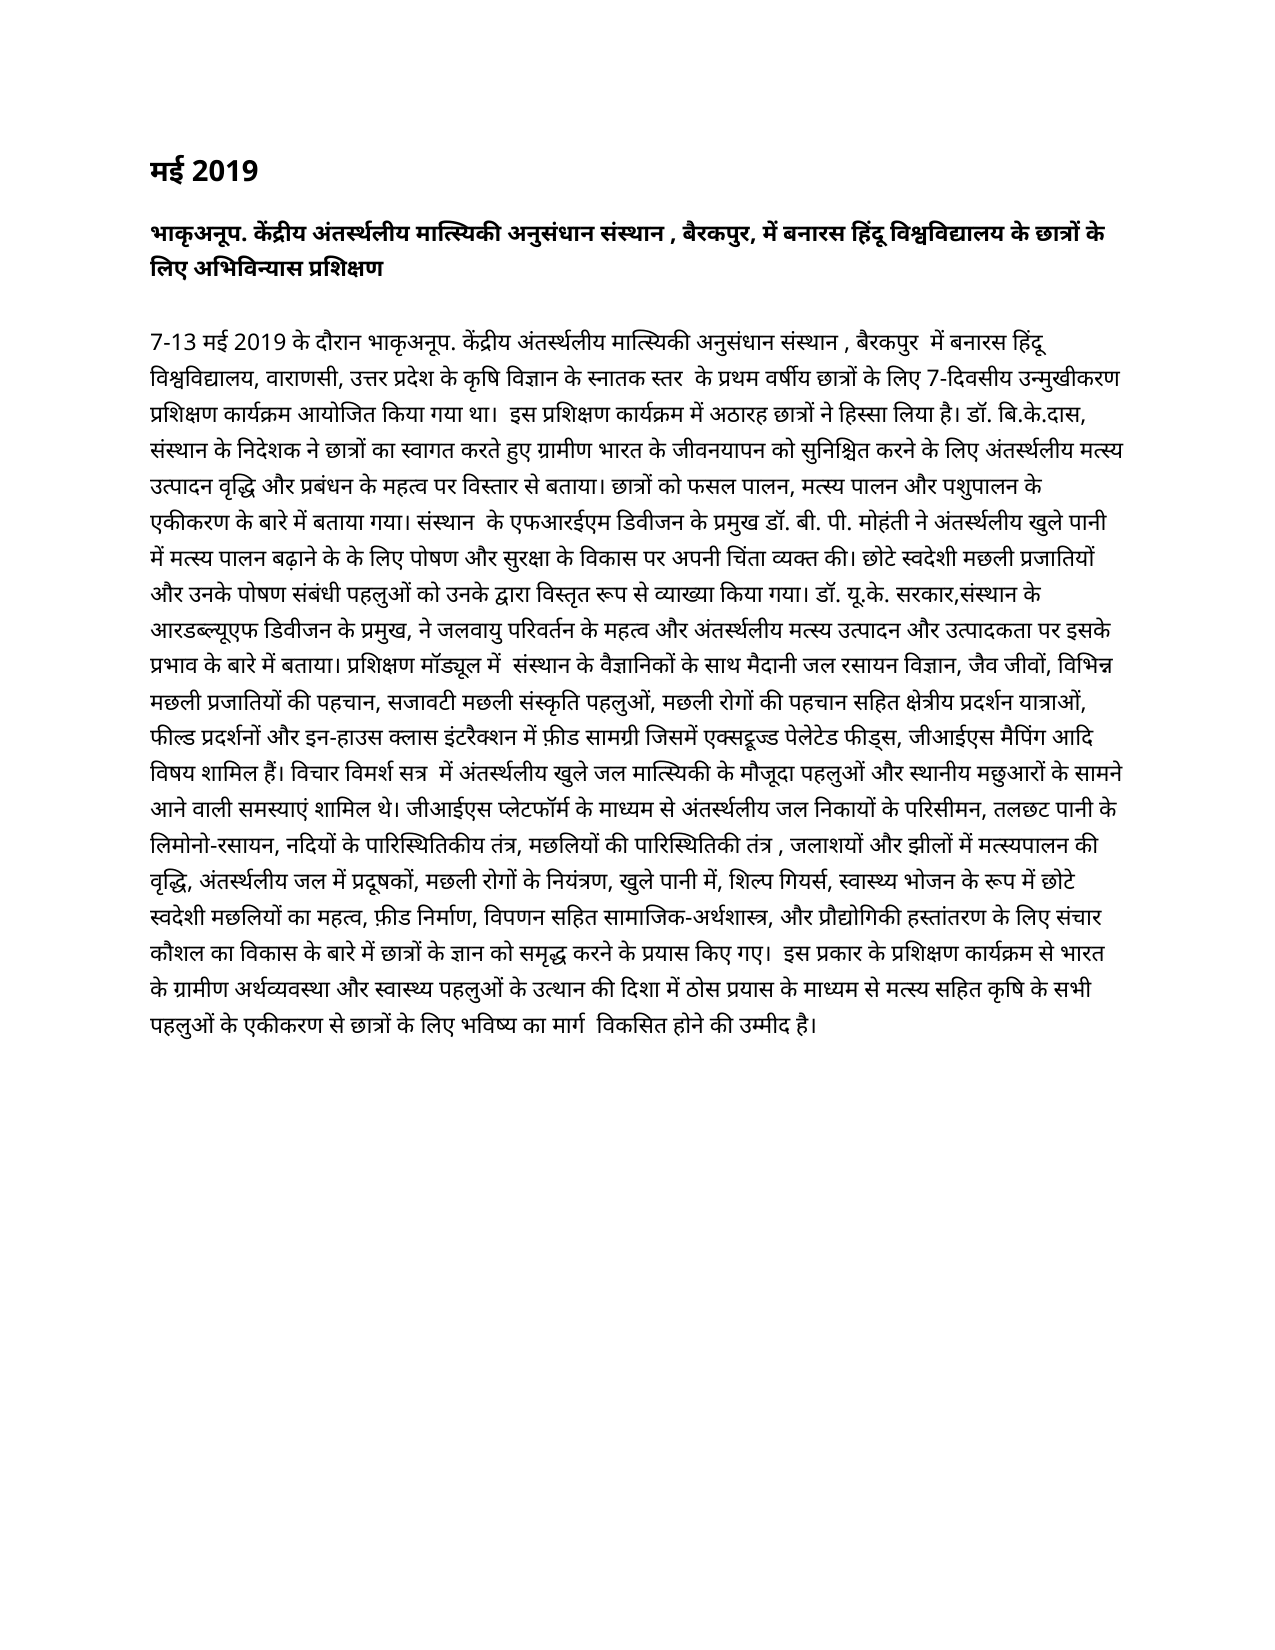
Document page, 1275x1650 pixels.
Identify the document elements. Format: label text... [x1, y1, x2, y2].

text भाकृअनूप. केंद्रीय अंतर्स्थलीय मात्स्यिकी अनुसंधान संस्थान , बैरकपुर, में बनारस हिंदू विश्वविद्यालय के छात्रों के लिए अभिविन्यास प्रशिक्षण 7-13 मई 2019 के दौरान भाकृअनूप. केंद्रीय अंतर्स्थलीय मात्स्यिकी अनुसंधान संस्थान , बैरकपुर में बनारस हिंदू विश्वविद्यालय, वाराणसी, उत्तर प्रदेश के कृषि विज्ञान के स्नातक स्तर के प्रथम वर्षीय छात्रों के लिए 7-दिवसीय उन्मुखीकरण प्रशिक्षण कार्यक्रम आयोजित किया गया था। इस प्रशिक्षण कार्यक्रम में अठारह छात्रों ने हिस्सा लिया है। डॉ. बि.के.दास, संस्थान के निदेशक ने छात्रों का स्वागत करते हुए ग्रामीण भारत के जीवनयापन को सुनिश्चित करने के लिए अंतर्स्थलीय मत्स्य उत्पादन वृद्धि और प्रबंधन के महत्व पर विस्तार से बताया। छात्रों को फसल पालन, मत्स्य पालन और पशुपालन के एकीकरण के बारे में बताया गया। संस्थान के एफआरईएम डिवीजन के प्रमुख डॉ. बी. पी. मोहंती ने अंतर्स्थलीय खुले पानी में मत्स्य पालन बढ़ाने के के लिए पोषण और सुरक्षा के विकास पर अपनी चिंता व्यक्त की। छोटे स्वदेशी मछली प्रजातियों और उनके पोषण संबंधी पहलुओं को उनके द्वारा विस्तृत रूप से व्याख्या किया गया। डॉ. यू.के. सरकार,संस्थान के आरडब्ल्यूएफ डिवीजन के प्रमुख, ने जलवायु परिवर्तन के महत्व और अंतर्स्थलीय मत्स्य उत्पादन और उत्पादकता पर इसके प्रभाव के बारे में बताया। प्रशिक्षण मॉड्यूल में संस्थान के वैज्ञानिकों के साथ मैदानी जल रसायन विज्ञान, जैव जीवों, विभिन्न मछली प्रजातियों की पहचान, सजावटी मछली संस्कृति पहलुओं, मछली रोगों की पहचान सहित क्षेत्रीय प्रदर्शन यात्राओं, फील्ड प्रदर्शनों और इन-हाउस क्लास इंटरैक्शन में फ़ीड सामग्री जिसमें एक्सट्रूज्ड पेलेटेड फीड्स, जीआईएस मैपिंग आदि विषय शामिल हैं। विचार विमर्श सत्र में अंतर्स्थलीय खुले जल मात्स्यिकी के मौजूदा पहलुओं और स्थानीय मछुआरों के सामने आने वाली समस्याएं शामिल थे। जीआईएस प्लेटफॉर्म के माध्यम से अंतर्स्थलीय जल निकायों के परिसीमन, तलछट पानी के लिमोनो-रसायन, नदियों के पारिस्थितिकीय तंत्र, मछलियों की पारिस्थितिकी तंत्र , जलाशयों और झीलों में मत्स्यपालन की वृद्धि, अंतर्स्थलीय जल में प्रदूषकों, मछली रोगों के नियंत्रण, खुले पानी में, शिल्प गियर्स, स्वास्थ्य भोजन के रूप में छोटे स्वदेशी मछलियों का महत्व, फ़ीड निर्माण, विपणन सहित सामाजिक-अर्थशास्त्र, और प्रौद्योगिकी हस्तांतरण के लिए संचार कौशल का विकास के बारे में छात्रों के ज्ञान को समृद्ध करने के प्रयास किए गए। इस प्रकार के प्रशिक्षण कार्यक्रम से भारत के ग्रामीण अर्थव्यवस्था और स्वास्थ्य पहलुओं के उत्थान की दिशा में ठोस प्रयास के माध्यम से मत्स्य सहित कृषि के सभी पहलुओं के एकीकरण से छात्रों के लिए भविष्य का मार्ग विकसित होने की उम्मीद है। [150, 216, 1125, 1040]
text मई 2019 [150, 150, 1125, 190]
